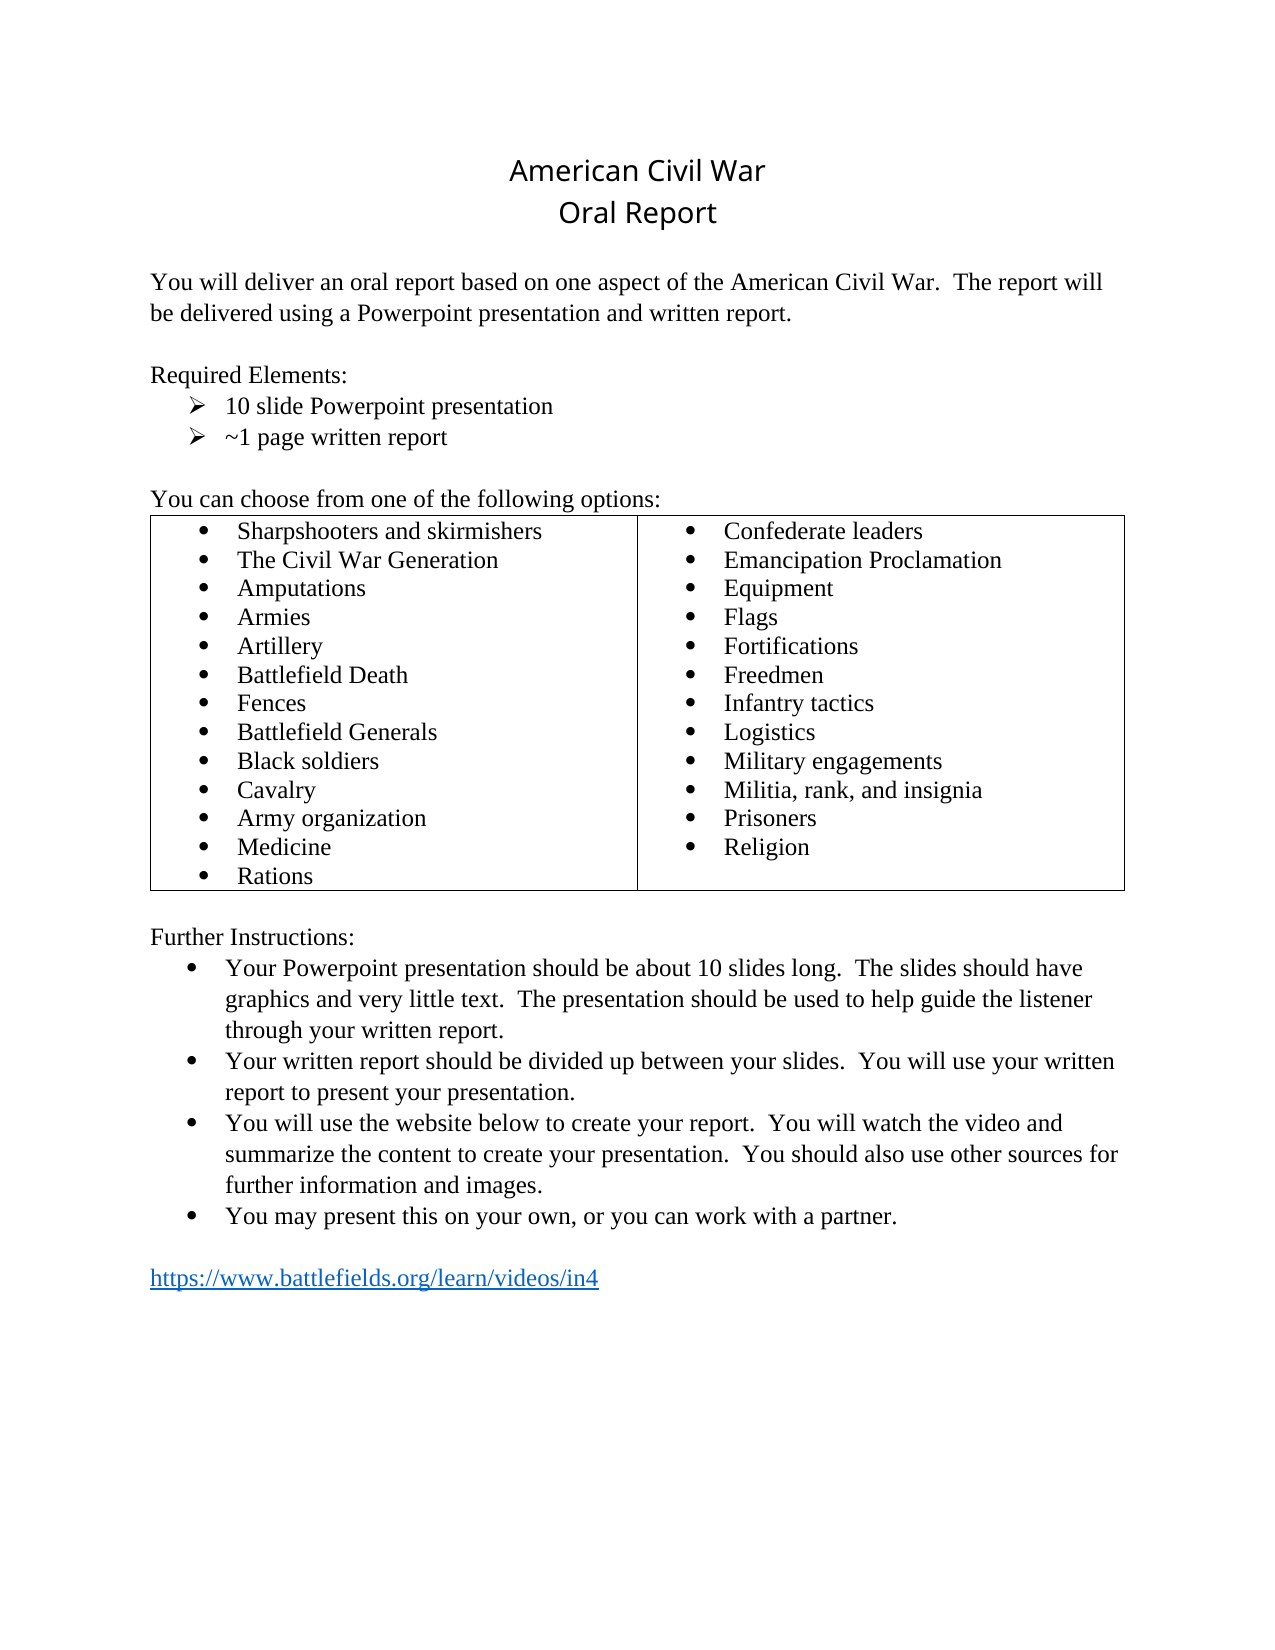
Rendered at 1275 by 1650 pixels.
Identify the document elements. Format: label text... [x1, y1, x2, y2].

text American Civil War [150, 150, 1125, 190]
text You can choose from one of the following options: [150, 484, 1125, 513]
text Required Elements: [150, 360, 1125, 388]
list Your written report should be divided up between your slides. You will use your written report to present your presentation. [187, 1046, 1125, 1106]
text You will deliver an oral report based on one aspect of the American Civil War. The report will be delivered using a Powerpoint presentation and written report. [150, 267, 1125, 326]
list You will use the website below to create your report. You will watch the video and summarize the content to create your presentation. You should also use other sources for further information and images. [187, 1108, 1125, 1199]
text Further Instructions: [150, 922, 1125, 951]
list Your Powerpoint presentation should be about 10 slides long. The slides should have graphics and very little text. The presentation should be used to help guide the listener through your written report. [187, 953, 1125, 1044]
text Oral Report [150, 193, 1125, 232]
list You may present this on your own, or you can work with a partner. [187, 1201, 1125, 1230]
list ~1 page written report [187, 422, 1125, 451]
list 10 slide Powerpoint presentation [187, 391, 1125, 419]
text https://www.battlefields.org/learn/videos/in4 [150, 1263, 1125, 1292]
table_header Sharpshooters and skirmishers The Civil War Generation Amputations Armies Artillery Battlefield Death Fences Battlefield Generals Black soldiers Cavalry Army organization Medicine Rations [151, 516, 637, 890]
table_header Confederate leaders Emancipation Proclamation Equipment Flags Fortifications Freedmen Infantry tactics Logistics Military engagements Militia, rank, and insignia Prisoners Religion [638, 516, 1124, 890]
